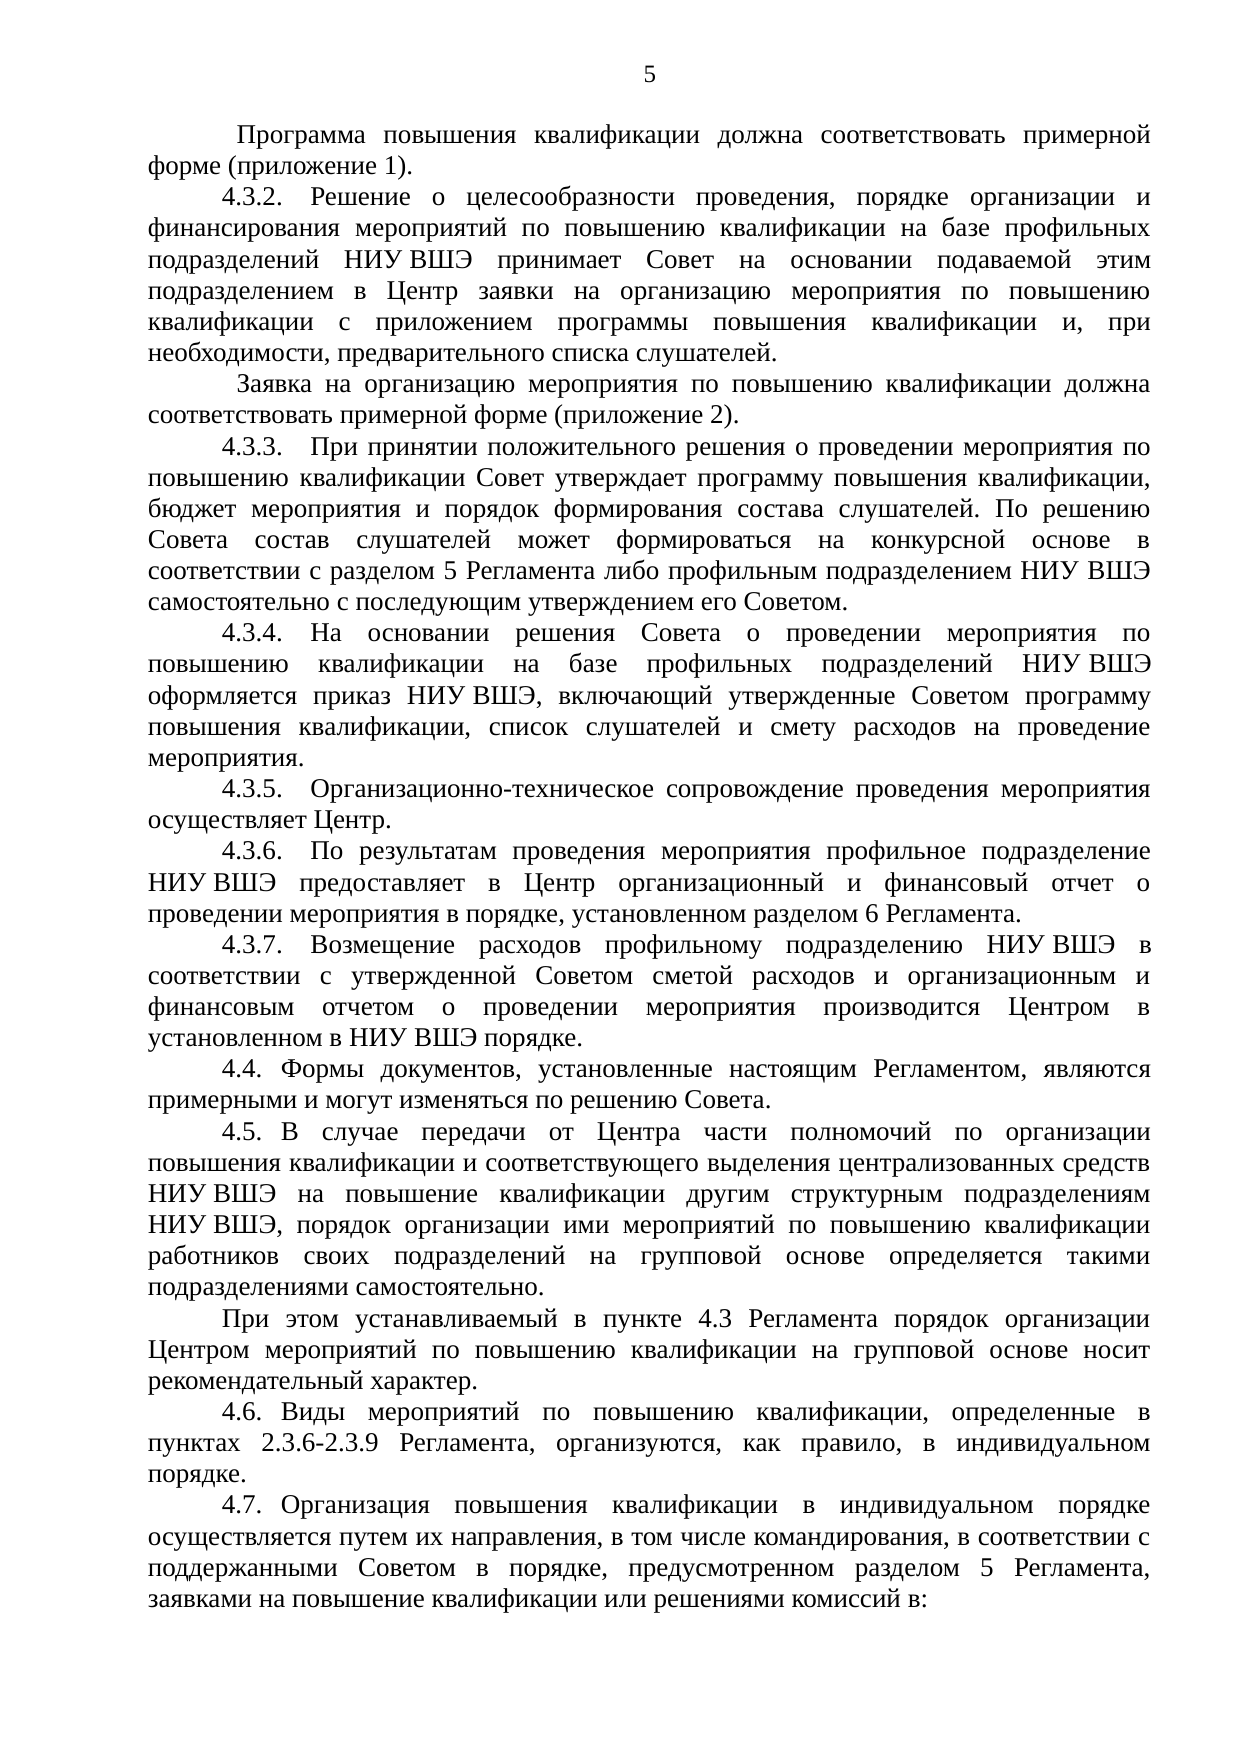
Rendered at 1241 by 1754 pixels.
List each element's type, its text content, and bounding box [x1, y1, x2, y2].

list На основании решения Совета о проведении мероприятия по повышению квалификации на базе профильных подразделений НИУ ВШЭ оформляется приказ НИУ ВШЭ, включающий утвержденные Советом программу повышения квалификации, список слушателей и смету расходов на проведение мероприятия. [148, 616, 1152, 772]
list По результатам проведения мероприятия профильное подразделение НИУ ВШЭ предоставляет в Центр организационный и финансовый отчет о проведении мероприятия в порядке, установленном разделом 6 Регламента. [148, 834, 1152, 928]
list Виды мероприятий по повышению квалификации, определенные в пунктах 2.3.6-2.3.9 Регламента, организуются, как правило, в индивидуальном порядке. [148, 1395, 1152, 1488]
text Заявка на организацию мероприятия по повышению квалификации должна соответствовать примерной форме (приложение 2). [148, 367, 1152, 429]
list Формы документов, установленные настоящим Регламентом, являются примерными и могут изменяться по решению Совета. [148, 1052, 1152, 1115]
list Решение о целесообразности проведения, порядке организации и финансирования мероприятий по повышению квалификации на базе профильных подразделений НИУ ВШЭ принимает Совет на основании подаваемой этим подразделением в Центр заявки на организацию мероприятия по повышению квалификации с приложением программы повышения квалификации и, при необходимости, предварительного списка слушателей. [148, 180, 1152, 367]
list Организационно-техническое сопровождение проведения мероприятия осуществляет Центр. [148, 772, 1152, 834]
list Организация повышения квалификации в индивидуальном порядке осуществляется путем их направления, в том числе командирования, в соответствии с поддержанными Советом в порядке, предусмотренном разделом 5 Регламента, заявками на повышение квалификации или решениями комиссий в: [148, 1488, 1152, 1613]
text При этом устанавливаемый в пункте 4.3 Регламента порядок организации Центром мероприятий по повышению квалификации на групповой основе носит рекомендательный характер. [148, 1302, 1152, 1395]
list Возмещение расходов профильному подразделению НИУ ВШЭ в соответствии с утвержденной Советом сметой расходов и организационным и финансовым отчетом о проведении мероприятия производится Центром в установленном в НИУ ВШЭ порядке. [148, 928, 1152, 1052]
text Программа повышения квалификации должна соответствовать примерной форме (приложение 1). [148, 118, 1152, 180]
list В случае передачи от Центра части полномочий по организации повышения квалификации и соответствующего выделения централизованных средств НИУ ВШЭ на повышение квалификации другим структурным подразделениям НИУ ВШЭ, порядок организации ими мероприятий по повышению квалификации работников своих подразделений на групповой основе определяется такими подразделениями самостоятельно. [148, 1115, 1152, 1302]
list При принятии положительного решения о проведении мероприятия по повышению квалификации Совет утверждает программу повышения квалификации, бюджет мероприятия и порядок формирования состава слушателей. По решению Совета состав слушателей может формироваться на конкурсной основе в соответствии с разделом 5 Регламента либо профильным подразделением НИУ ВШЭ самостоятельно с последующим утверждением его Советом. [148, 429, 1152, 616]
